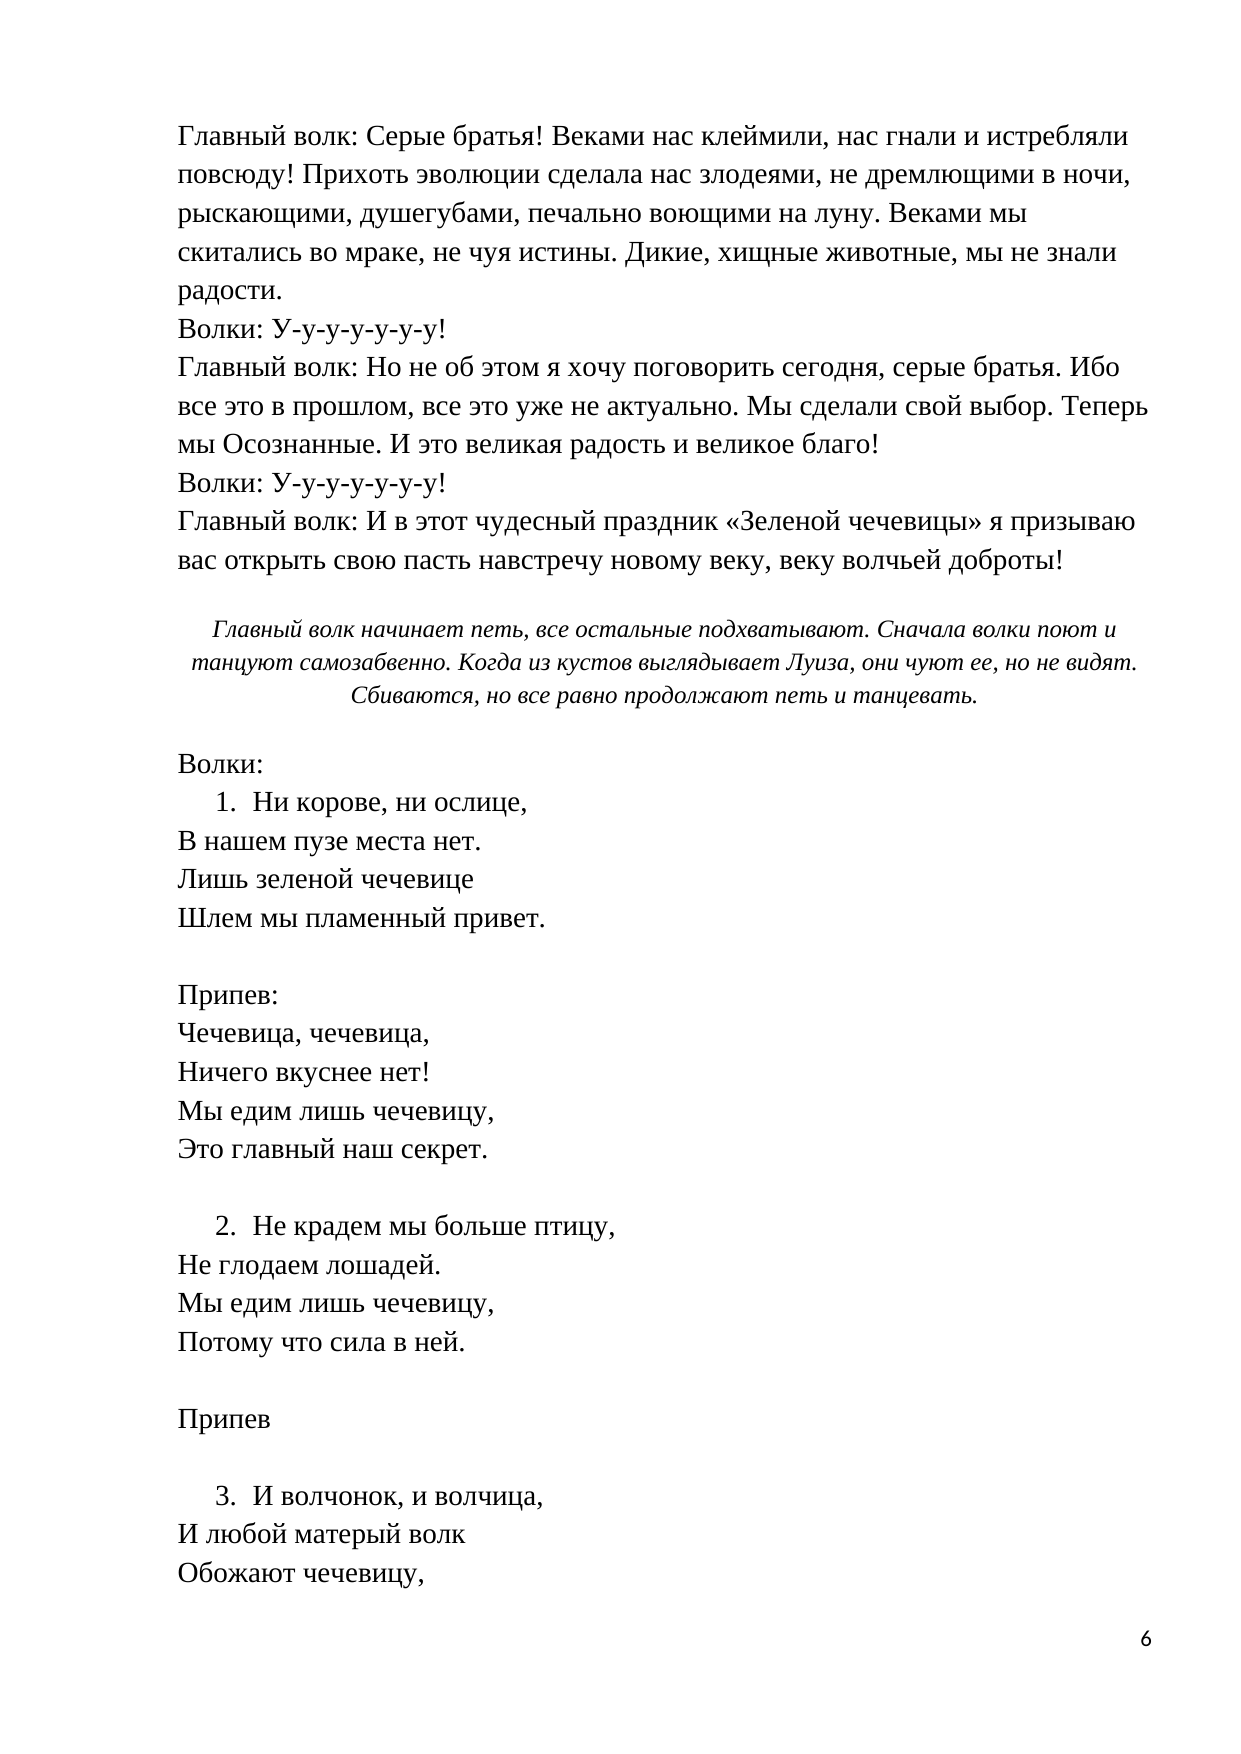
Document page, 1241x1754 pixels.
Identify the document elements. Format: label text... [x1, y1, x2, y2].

text Главный волк: Серые братья! Веками нас клеймили, нас гнали и истребляли повсюду! Прихоть эволюции сделала нас злодеями, не дремлющими в ночи, рыскающими, душегубами, печально воющими на луну. Веками мы скитались во мраке, не чуя истины. Дикие, хищные животные, мы не знали радости. [177, 118, 1152, 306]
text Главный волк: Но не об этом я хочу поговорить сегодня, серые братья. Ибо все это в прошлом, все это уже не актуально. Мы сделали свой выбор. Теперь мы Осознанные. И это великая радость и великое благо! [177, 349, 1152, 460]
text Главный волк начинает петь, все остальные подхватывают. Сначала волки поют и танцуют самозабвенно. Когда из кустов выглядывает Луиза, они чуют ее, но не видят. Сбиваются, но все равно продолжают петь и танцевать. [177, 614, 1152, 708]
list Не крадем мы больше птицу, [215, 1208, 1152, 1242]
text Мы едим лишь чечевицу, [177, 1285, 1152, 1319]
list И волчонок, и волчица, [215, 1478, 1152, 1512]
text В нашем пузе места нет. [177, 823, 1152, 856]
text Чечевица, чечевица, [177, 1016, 1152, 1049]
text Главный волк: И в этот чудесный праздник «Зеленой чечевицы» я призываю вас открыть свою пасть навстречу новому веку, веку волчьей доброты! [177, 503, 1152, 576]
text Волки: У-у-у-у-у-у-у! [177, 311, 1152, 344]
text Волки: У-у-у-у-у-у-у! [177, 465, 1152, 498]
text Волки: [177, 746, 1152, 779]
text Шлем мы пламенный привет. [177, 900, 1152, 933]
text Потому что сила в ней. [177, 1324, 1152, 1357]
text Лишь зеленой чечевице [177, 861, 1152, 895]
text Обожают чечевицу, [177, 1555, 1152, 1589]
text Не глодаем лошадей. [177, 1247, 1152, 1280]
text Ничего вкуснее нет! [177, 1054, 1152, 1088]
text Это главный наш секрет. [177, 1131, 1152, 1165]
text И любой матерый волк [177, 1517, 1152, 1550]
text Припев: [177, 977, 1152, 1011]
text Припев [177, 1401, 1152, 1434]
list Ни корове, ни ослице, [215, 784, 1152, 818]
text Мы едим лишь чечевицу, [177, 1093, 1152, 1126]
